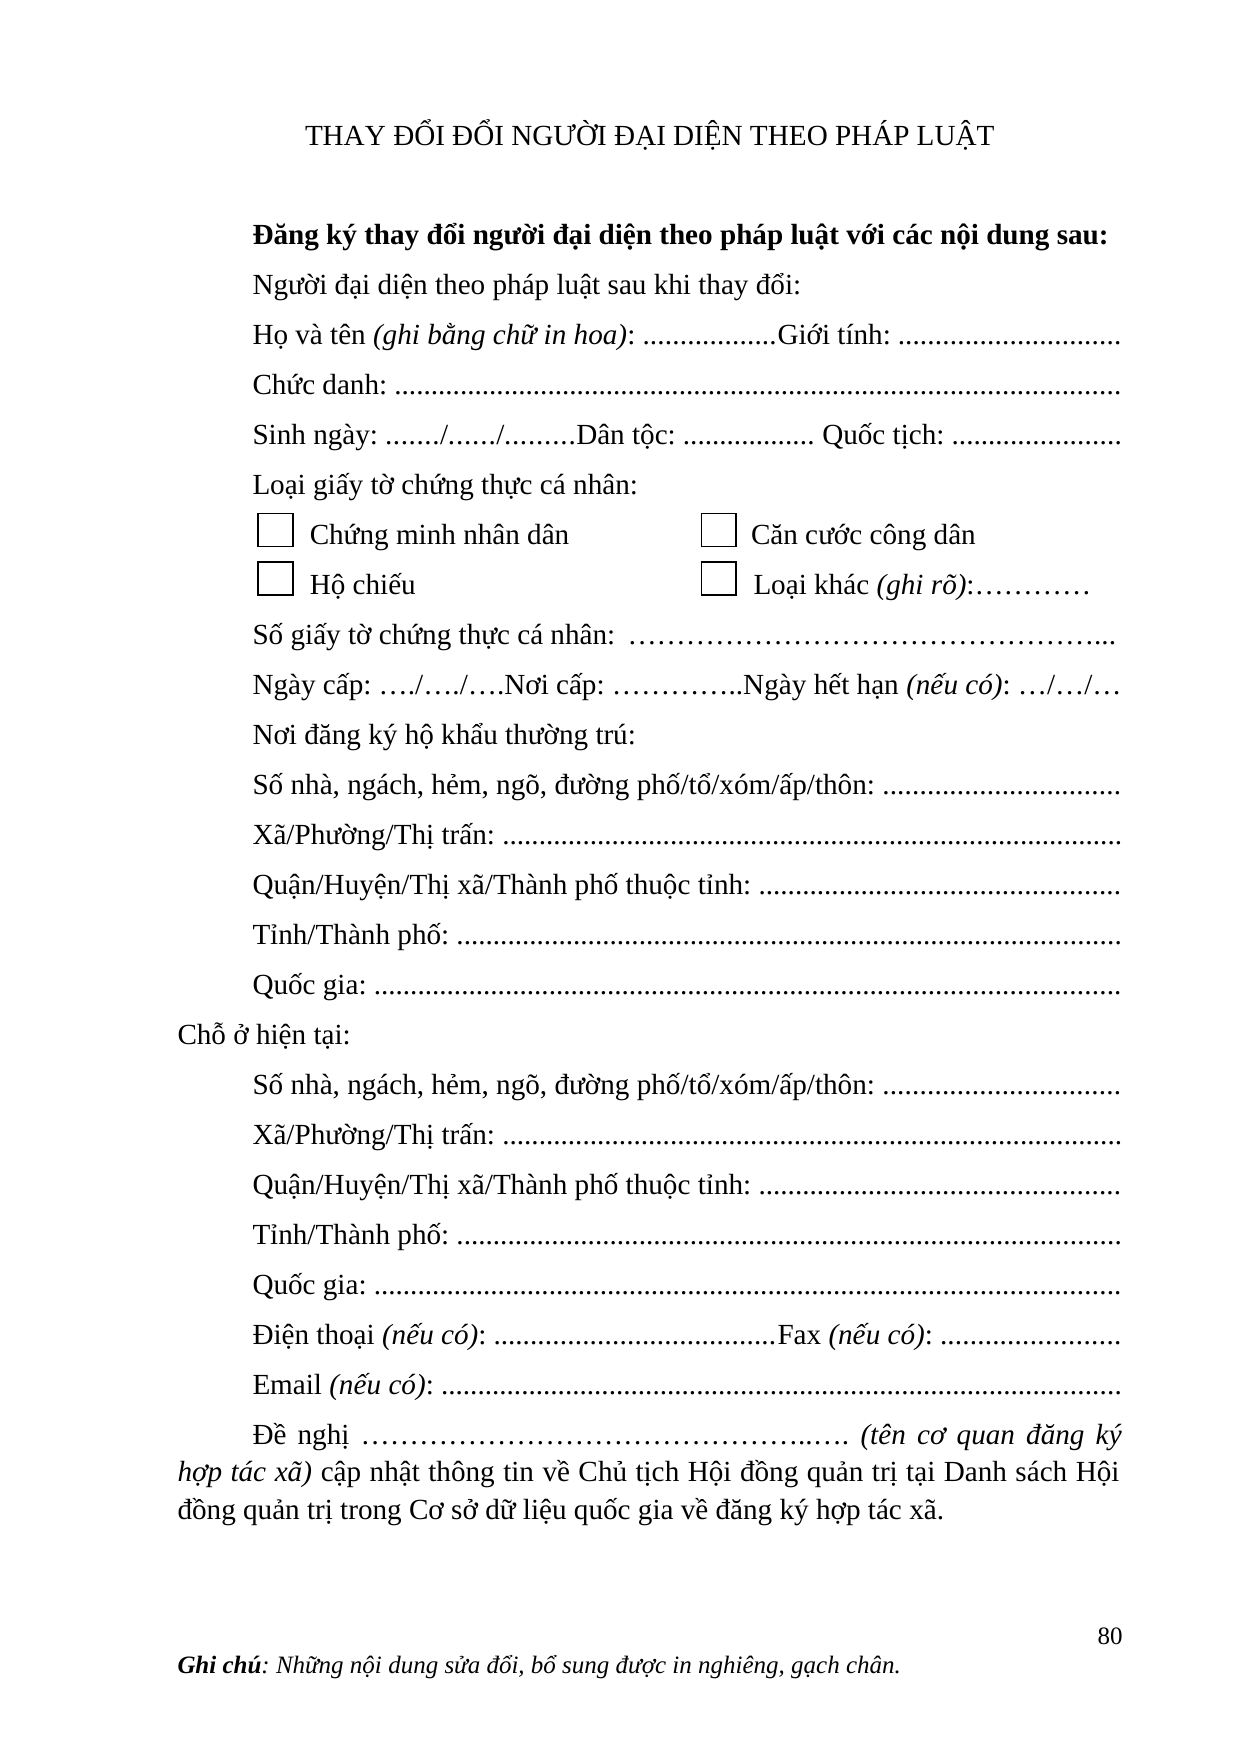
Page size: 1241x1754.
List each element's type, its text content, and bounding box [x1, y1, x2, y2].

text Tỉnh/Thành phố: [177, 914, 1122, 952]
text Điện thoại (nếu có): Fax (nếu có): [177, 1314, 1122, 1352]
text Xã/Phường/Thị trấn: [177, 1114, 1122, 1152]
text Chức danh: [177, 364, 1122, 402]
text Đề nghị ………………………………………..…. (tên cơ quan đăng ký hợp tác xã) cập nhật thông tin về Chủ tịch Hội đồng quản trị tại Danh sách Hội đồng quản trị trong Cơ sở dữ liệu quốc gia về đăng ký hợp tác xã. [177, 1414, 1122, 1527]
text Email (nếu có): [177, 1364, 1122, 1402]
text Quận/Huyện/Thị xã/Thành phố thuộc tỉnh: [177, 1164, 1122, 1202]
text Họ và tên (ghi bằng chữ in hoa): Giới tính: [177, 314, 1122, 352]
text Số nhà, ngách, hẻm, ngõ, đường phố/tổ/xóm/ấp/thôn: [177, 1064, 1122, 1102]
text Số nhà, ngách, hẻm, ngõ, đường phố/tổ/xóm/ấp/thôn: [177, 764, 1122, 802]
table_cell Loại khác (ghi rõ):………… [681, 552, 1133, 602]
text Quốc gia: [177, 1264, 1122, 1302]
text Quốc gia: [177, 964, 1122, 1002]
text THAY ĐỔI ĐỔI NGƯỜI ĐẠI DIỆN THEO PHÁP LUẬT [177, 118, 1122, 152]
text Số giấy tờ chứng thực cá nhân: …………………………………………... [177, 614, 1122, 652]
table_header Chứng minh nhân dân [240, 502, 681, 552]
text Đăng ký thay đổi người đại diện theo pháp luật với các nội dung sau: [177, 214, 1122, 252]
text Người đại diện theo pháp luật sau khi thay đổi: [177, 264, 1122, 302]
text Chỗ ở hiện tại: [177, 1014, 1122, 1052]
table_cell Hộ chiếu [240, 552, 681, 602]
text Xã/Phường/Thị trấn: [177, 814, 1122, 852]
text Nơi đăng ký hộ khẩu thường trú: [177, 714, 1122, 752]
text Sinh ngày: / / Dân tộc: Quốc tịch: [177, 414, 1122, 452]
text Tỉnh/Thành phố: [177, 1214, 1122, 1252]
table_header Căn cước công dân [681, 502, 1133, 552]
text Quận/Huyện/Thị xã/Thành phố thuộc tỉnh: [177, 864, 1122, 902]
text Loại giấy tờ chứng thực cá nhân: [177, 464, 1122, 502]
text Ngày cấp: …./…./….Nơi cấp: …………..Ngày hết hạn (nếu có): …/…/… [177, 664, 1122, 702]
